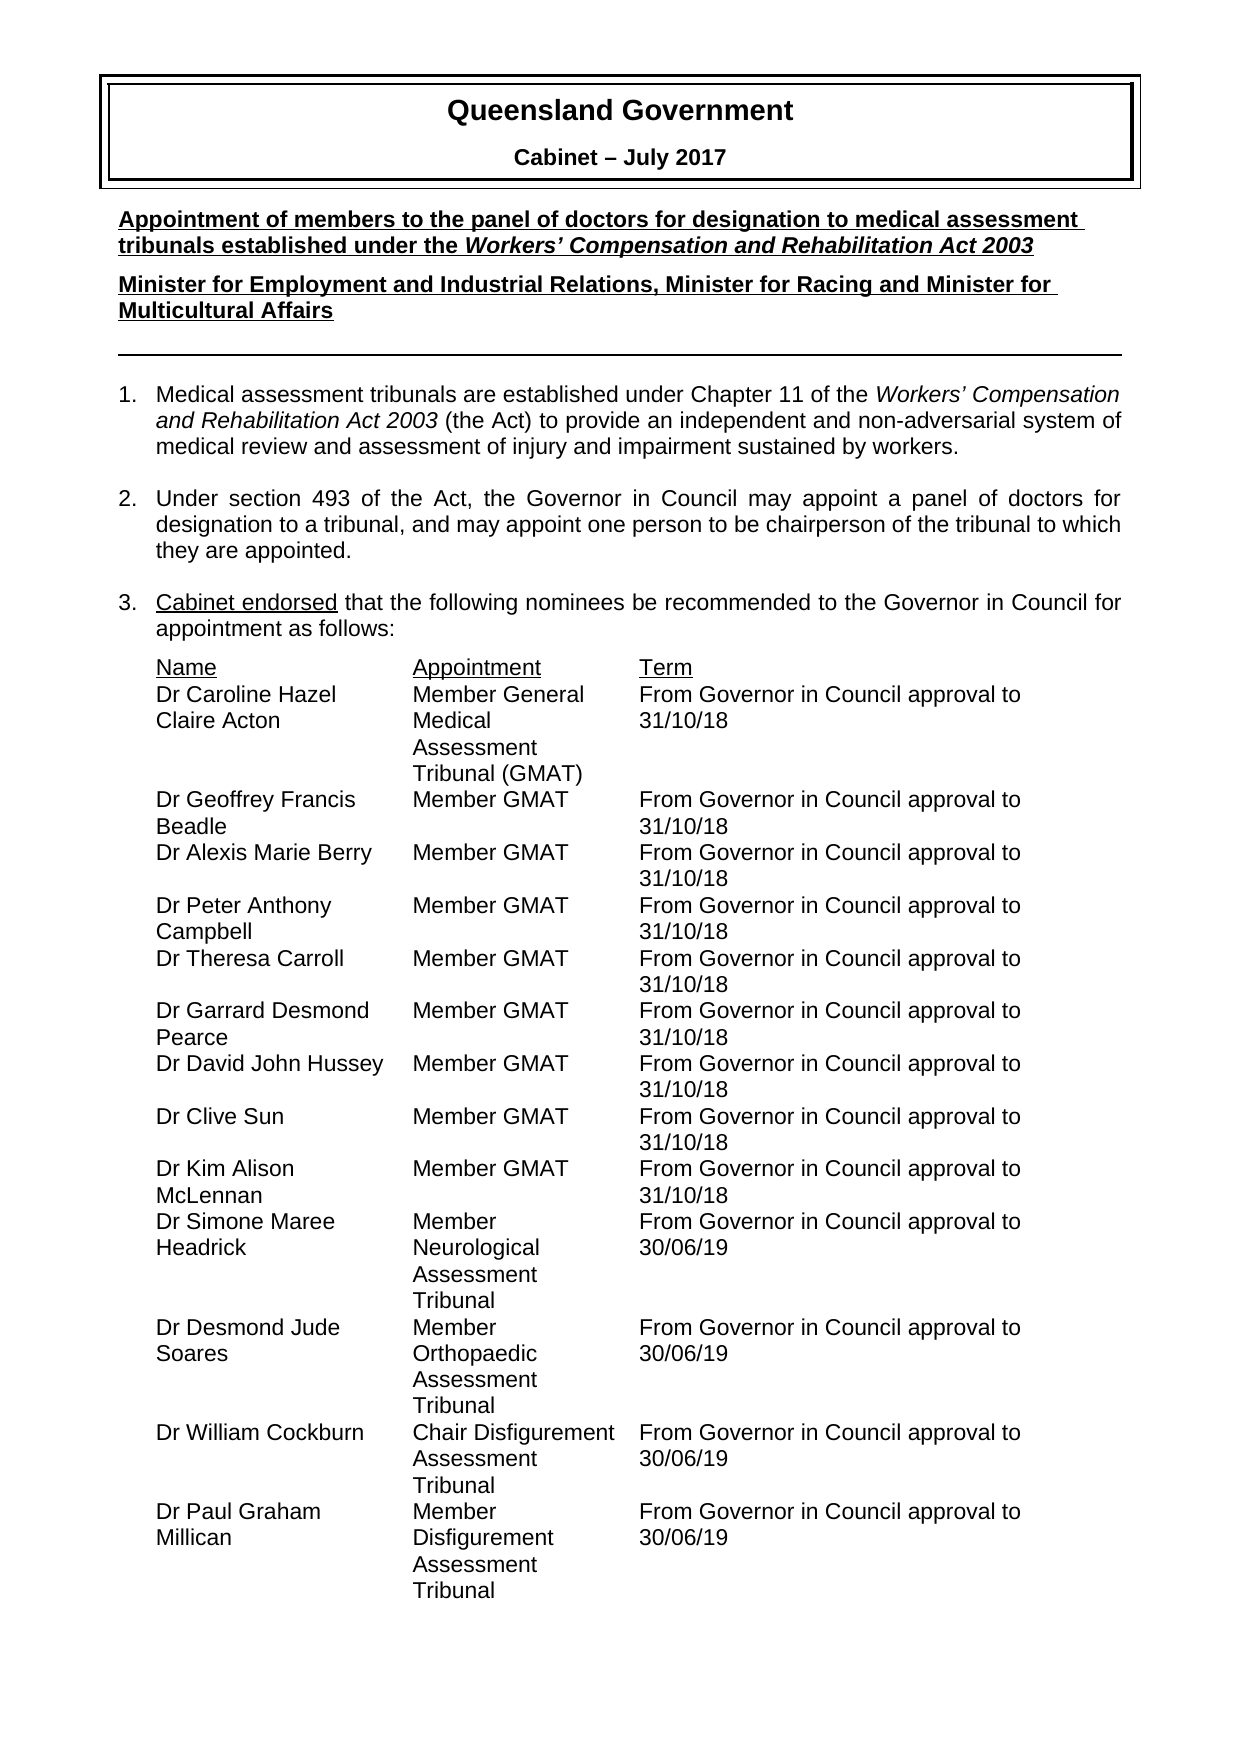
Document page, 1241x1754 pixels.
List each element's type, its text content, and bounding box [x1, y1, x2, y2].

list Cabinet endorsed that the following nominees be recommended to the Governor in Council for appointment as follows: [118, 589, 1122, 641]
table_cell Chair Disfigurement Assessment Tribunal [401, 1419, 628, 1498]
table_cell From Governor in Council approval to 31/10/18 [628, 945, 1111, 997]
table_cell Member GMAT [401, 1050, 628, 1103]
table_cell From Governor in Council approval to 30/06/19 [628, 1314, 1111, 1419]
table_header Term [628, 654, 1111, 681]
table_cell From Governor in Council approval to 31/10/18 [628, 1103, 1111, 1155]
table_cell From Governor in Council approval to 31/10/18 [628, 1050, 1111, 1103]
table_cell Dr Peter Anthony Campbell [107, 892, 401, 944]
table_cell Dr Paul Graham Millican [107, 1498, 401, 1603]
table_cell From Governor in Council approval to 31/10/18 [628, 997, 1111, 1050]
table_cell From Governor in Council approval to 30/06/19 [628, 1208, 1111, 1313]
table_cell Dr David John Hussey [107, 1050, 401, 1103]
table_cell Dr Alexis Marie Berry [107, 839, 401, 892]
list Medical assessment tribunals are established under Chapter 11 of the Workers’ Compensation and Rehabilitation Act 2003 (the Act) to provide an independent and non-adversarial system of medical review and assessment of injury and impairment sustained by workers. [118, 381, 1122, 459]
table_cell Member GMAT [401, 839, 628, 892]
table_cell Member GMAT [401, 997, 628, 1050]
table_header Name [107, 654, 401, 681]
table_cell Dr Clive Sun [107, 1103, 401, 1155]
table_cell From Governor in Council approval to 31/10/18 [628, 1155, 1111, 1208]
table_cell From Governor in Council approval to 30/06/19 [628, 1498, 1111, 1603]
table_cell Member Disfigurement Assessment Tribunal [401, 1498, 628, 1603]
table_cell Dr Caroline Hazel Claire Acton [107, 681, 401, 786]
table_cell From Governor in Council approval to 31/10/18 [628, 892, 1111, 944]
table_cell Dr Desmond Jude Soares [107, 1314, 401, 1419]
table_cell Dr Geoffrey Francis Beadle [107, 786, 401, 839]
table_header Appointment [401, 654, 628, 681]
table_cell From Governor in Council approval to 31/10/18 [628, 681, 1111, 786]
table_cell Member GMAT [401, 786, 628, 839]
table_cell From Governor in Council approval to 31/10/18 [628, 839, 1111, 892]
table_cell Member GMAT [401, 1103, 628, 1155]
table_cell From Governor in Council approval to 31/10/18 [628, 786, 1111, 839]
table_cell Member Orthopaedic Assessment Tribunal [401, 1314, 628, 1419]
table_cell Dr Garrard Desmond Pearce [107, 997, 401, 1050]
table_cell Member GMAT [401, 892, 628, 944]
table_cell Dr Simone Maree Headrick [107, 1208, 401, 1313]
table_cell Dr Theresa Carroll [107, 945, 401, 997]
table_cell From Governor in Council approval to 30/06/19 [628, 1419, 1111, 1498]
table_cell Member GMAT [401, 1155, 628, 1208]
table_cell Member Neurological Assessment Tribunal [401, 1208, 628, 1313]
table_cell Member GMAT [401, 945, 628, 997]
list Under section 493 of the Act, the Governor in Council may appoint a panel of doctors for designation to a tribunal, and may appoint one person to be chairperson of the tribunal to which they are appointed. [118, 484, 1122, 564]
table_cell Dr William Cockburn [107, 1419, 401, 1498]
table_cell Dr Kim Alison McLennan [107, 1155, 401, 1208]
table_cell Member General Medical Assessment Tribunal (GMAT) [401, 681, 628, 786]
